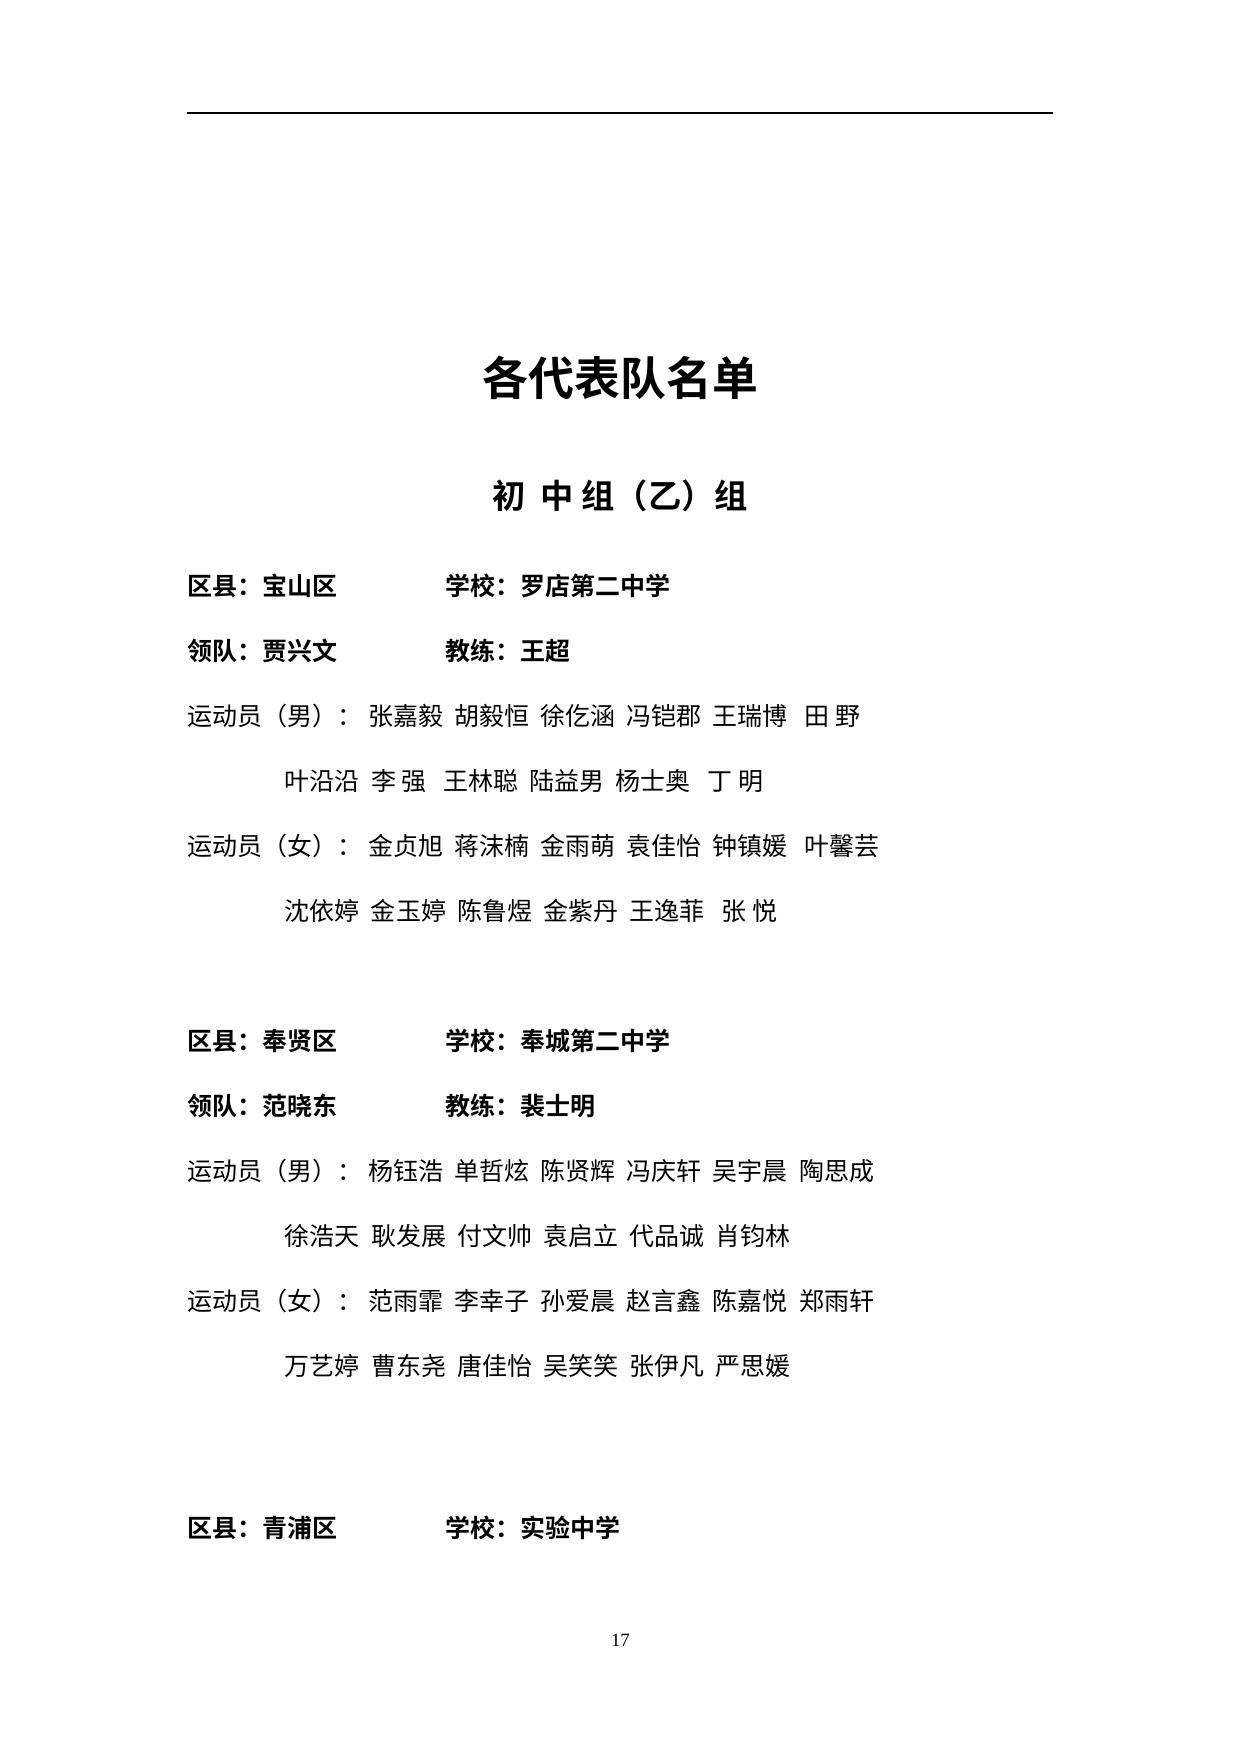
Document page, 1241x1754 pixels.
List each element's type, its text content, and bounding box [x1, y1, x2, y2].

text 运动员（女）： 范雨霏 李幸子 孙爱晨 赵言鑫 陈嘉悦 郑雨轩 [187, 1267, 1053, 1332]
text 叶沿沿 李 强 王林聪 陆益男 杨士奥 丁 明 [187, 747, 1053, 812]
text 万艺婷 曹东尧 唐佳怡 吴笑笑 张伊凡 严思媛 [187, 1332, 1053, 1397]
text 运动员（男）： 杨钰浩 单哲炫 陈贤辉 冯庆轩 吴宇晨 陶思成 [187, 1137, 1053, 1202]
text 运动员（女）： 金贞旭 蒋沫楠 金雨萌 袁佳怡 钟镇媛 叶馨芸 [187, 812, 1053, 877]
text 初 中 组（乙）组 [187, 462, 1053, 527]
text 区县：宝山区 学校：罗店第二中学 [187, 552, 1053, 617]
text 区县：青浦区 学校：实验中学 [187, 1494, 1053, 1559]
text 领队：范晓东 教练：裴士明 [187, 1072, 1053, 1137]
text 徐浩天 耿发展 付文帅 袁启立 代品诚 肖钧林 [187, 1202, 1053, 1267]
text 运动员（男）： 张嘉毅 胡毅恒 徐仡涵 冯铠郡 王瑞博 田 野 [187, 682, 1053, 747]
text 领队：贾兴文 教练：王超 [187, 617, 1053, 682]
text 沈依婷 金玉婷 陈鲁煜 金紫丹 王逸菲 张 悦 [187, 877, 1053, 942]
text 各代表队名单 [187, 327, 1053, 424]
text 区县：奉贤区 学校：奉城第二中学 [187, 1007, 1053, 1072]
